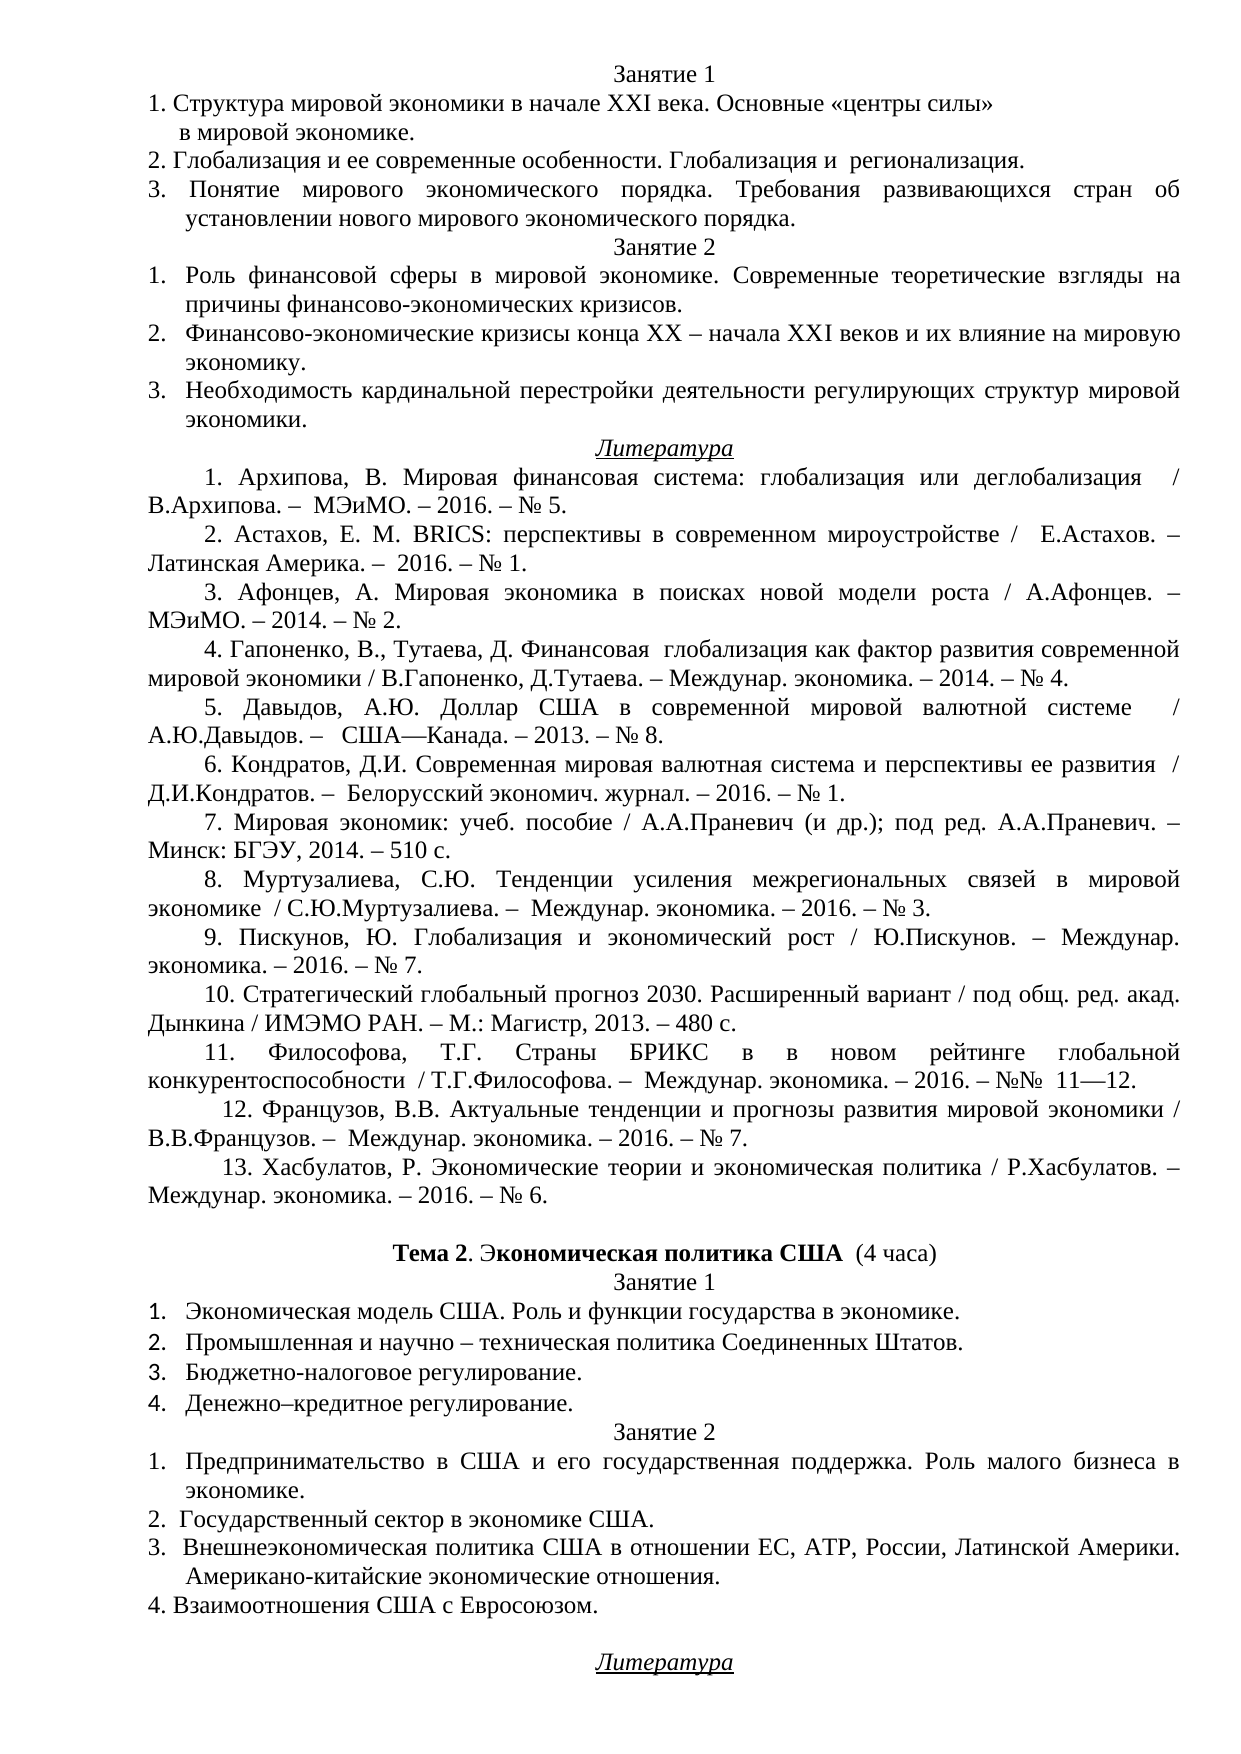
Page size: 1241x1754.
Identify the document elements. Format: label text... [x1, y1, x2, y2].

text 2. Государственный сектор в экономике США. [148, 1504, 1181, 1532]
text 2. Астахов, Е. М. BRICS: перспективы в современном мироустройстве / Е.Астахов. – Латинская Америка. – 2016. – № 1. [148, 519, 1181, 577]
list Предпринимательство в США и его государственная поддержка. Роль малого бизнеса в экономике. [148, 1446, 1181, 1504]
text 8. Муртузалиева, С.Ю. Тенденции усиления межрегиональных связей в мировой экономике / С.Ю.Муртузалиева. – Междунар. экономика. – 2016. – № 3. [148, 864, 1181, 922]
text 1. Архипова, В. Мировая финансовая система: глобализация или деглобализация / В.Архипова. – МЭиМО. – 2016. – № 5. [148, 462, 1181, 519]
list Роль финансовой сферы в мировой экономике. Современные теоретические взгляды на причины финансово-экономических кризисов. [148, 260, 1181, 318]
text 3. Внешнеэкономическая политика США в отношении ЕС, АТР, России, Латинской Америки. Американо-китайские экономические отношения. [148, 1532, 1181, 1590]
text 3. Понятие мирового экономического порядка. Требования развивающихся стран об установлении нового мирового экономического порядка. [148, 174, 1181, 232]
text 9. Пискунов, Ю. Глобализация и экономический рост / Ю.Пискунов. – Междунар. экономика. – 2016. – № 7. [148, 922, 1181, 979]
text в мировой экономике. [148, 117, 1181, 145]
list Бюджетно-налоговое регулирование. [148, 1356, 1181, 1387]
text Занятие 2 [148, 1417, 1181, 1446]
text Тема 2. Экономическая политика США (4 часа) [148, 1238, 1181, 1267]
text 5. Давыдов, А.Ю. Доллар США в современной мировой валютной системе / А.Ю.Давыдов. – США—Канада. – 2013. – № 8. [148, 692, 1181, 749]
text Занятие 1 [148, 59, 1181, 88]
list Денежно–кредитное регулирование. [148, 1387, 1181, 1417]
text Литература [148, 433, 1181, 462]
text 11. Философова, Т.Г. Страны БРИКС в в новом рейтинге глобальной конкурентоспособности / Т.Г.Философова. – Междунар. экономика. – 2016. – №№ 11—12. [148, 1037, 1181, 1094]
text 7. Мировая экономик: учеб. пособие / А.А.Праневич (и др.); под ред. А.А.Праневич. – Минск: БГЭУ, 2014. – 510 с. [148, 807, 1181, 864]
list Финансово-экономические кризисы конца ХХ – начала ХХІ веков и их влияние на мировую экономику. [148, 318, 1181, 375]
text Занятие 1 [148, 1267, 1181, 1295]
list Промышленная и научно – техническая политика Соединенных Штатов. [148, 1326, 1181, 1356]
text Литература [148, 1647, 1181, 1676]
text 13. Хасбулатов, Р. Экономические теории и экономическая политика / Р.Хасбулатов. – Междунар. экономика. – 2016. – № 6. [148, 1152, 1181, 1209]
list Необходимость кардинальной перестройки деятельности регулирующих структур мировой экономики. [148, 375, 1181, 433]
text 3. Афонцев, А. Мировая экономика в поисках новой модели роста / А.Афонцев. – МЭиМО. – 2014. – № 2. [148, 577, 1181, 634]
text 12. Французов, В.В. Актуальные тенденции и прогнозы развития мировой экономики / В.В.Французов. – Междунар. экономика. – 2016. – № 7. [148, 1094, 1181, 1152]
text 10. Стратегический глобальный прогноз 2030. Расширенный вариант / под общ. ред. акад. Дынкина / ИМЭМО РАН. – М.: Магистр, 2013. – 480 с. [148, 979, 1181, 1037]
text 6. Кондратов, Д.И. Современная мировая валютная система и перспективы ее развития / Д.И.Кондратов. – Белорусский экономич. журнал. – 2016. – № 1. [148, 749, 1181, 807]
text 4. Гапоненко, В., Тутаева, Д. Финансовая глобализация как фактор развития современной мировой экономики / В.Гапоненко, Д.Тутаева. – Междунар. экономика. – 2014. – № 4. [148, 634, 1181, 692]
text 1. Структура мировой экономики в начале ХХІ века. Основные «центры силы» [148, 88, 1181, 117]
text 4. Взаимоотношения США с Евросоюзом. [148, 1590, 1181, 1619]
list Экономическая модель США. Роль и функции государства в экономике. [148, 1295, 1181, 1326]
text Занятие 2 [148, 232, 1181, 260]
text 2. Глобализация и ее современные особенности. Глобализация и регионализация. [148, 145, 1181, 174]
